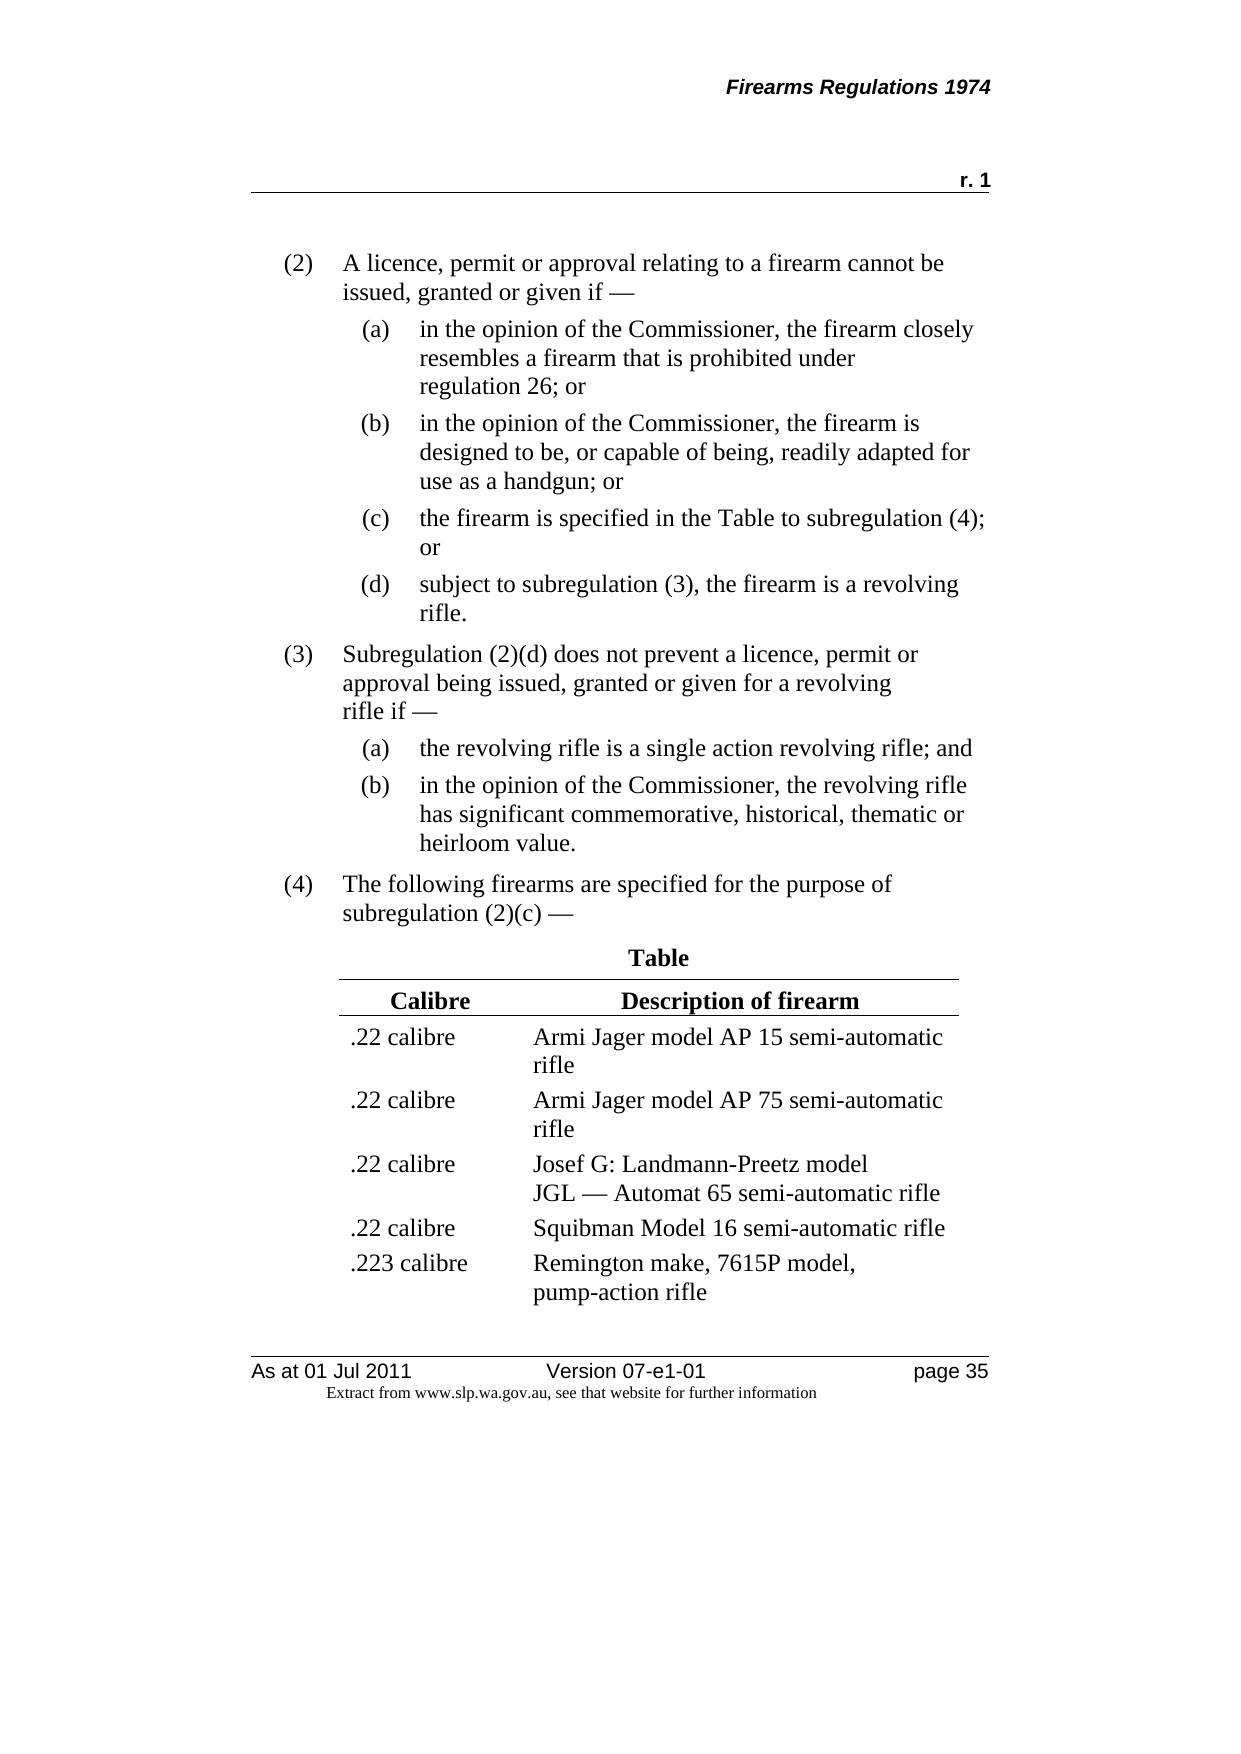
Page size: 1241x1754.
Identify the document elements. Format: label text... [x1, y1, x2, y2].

table_cell .22 calibre [339, 1207, 522, 1242]
text (d) subject to subregulation (3), the firearm is a revolving rifle. [251, 569, 989, 626]
table_cell .22 calibre [339, 1079, 522, 1143]
table_cell .223 calibre [339, 1242, 522, 1306]
text (a) the revolving rifle is a single action revolving rifle; and [251, 733, 989, 762]
text (b) in the opinion of the Commissioner, the revolving rifle has significant commemorative, historical, thematic or heirloom value. [251, 771, 989, 857]
table_cell Josef G: Landmann-Preetz model JGL — Automat 65 semi-automatic rifle [522, 1143, 959, 1207]
text (3) Subregulation (2)(d) does not prevent a licence, permit or approval being issued, granted or given for a revolving rifle if — [251, 639, 989, 725]
table_header Description of firearm [522, 980, 959, 1014]
table_cell Remington make, 7615P model, pump-action rifle [522, 1242, 959, 1306]
text (2) A licence, permit or approval relating to a firearm cannot be issued, granted or given if — [251, 248, 989, 306]
subtitle Table [342, 943, 974, 972]
table_cell Squibman Model 16 semi-automatic rifle [522, 1207, 959, 1242]
table_cell Armi Jager model AP 15 semi-automatic rifle [522, 1016, 959, 1079]
text (a) in the opinion of the Commissioner, the firearm closely resembles a firearm that is prohibited under regulation 26; or [251, 314, 989, 400]
table_cell .22 calibre [339, 1016, 522, 1079]
table_header Calibre [339, 980, 522, 1014]
table_cell .22 calibre [339, 1143, 522, 1207]
text (c) the firearm is specified in the Table to subregulation (4); or [251, 503, 989, 561]
text (b) in the opinion of the Commissioner, the firearm is designed to be, or capable of being, readily adapted for use as a handgun; or [251, 408, 989, 495]
text (4) The following firearms are specified for the purpose of subregulation (2)(c) — [251, 869, 989, 927]
table_cell Armi Jager model AP 75 semi-automatic rifle [522, 1079, 959, 1143]
